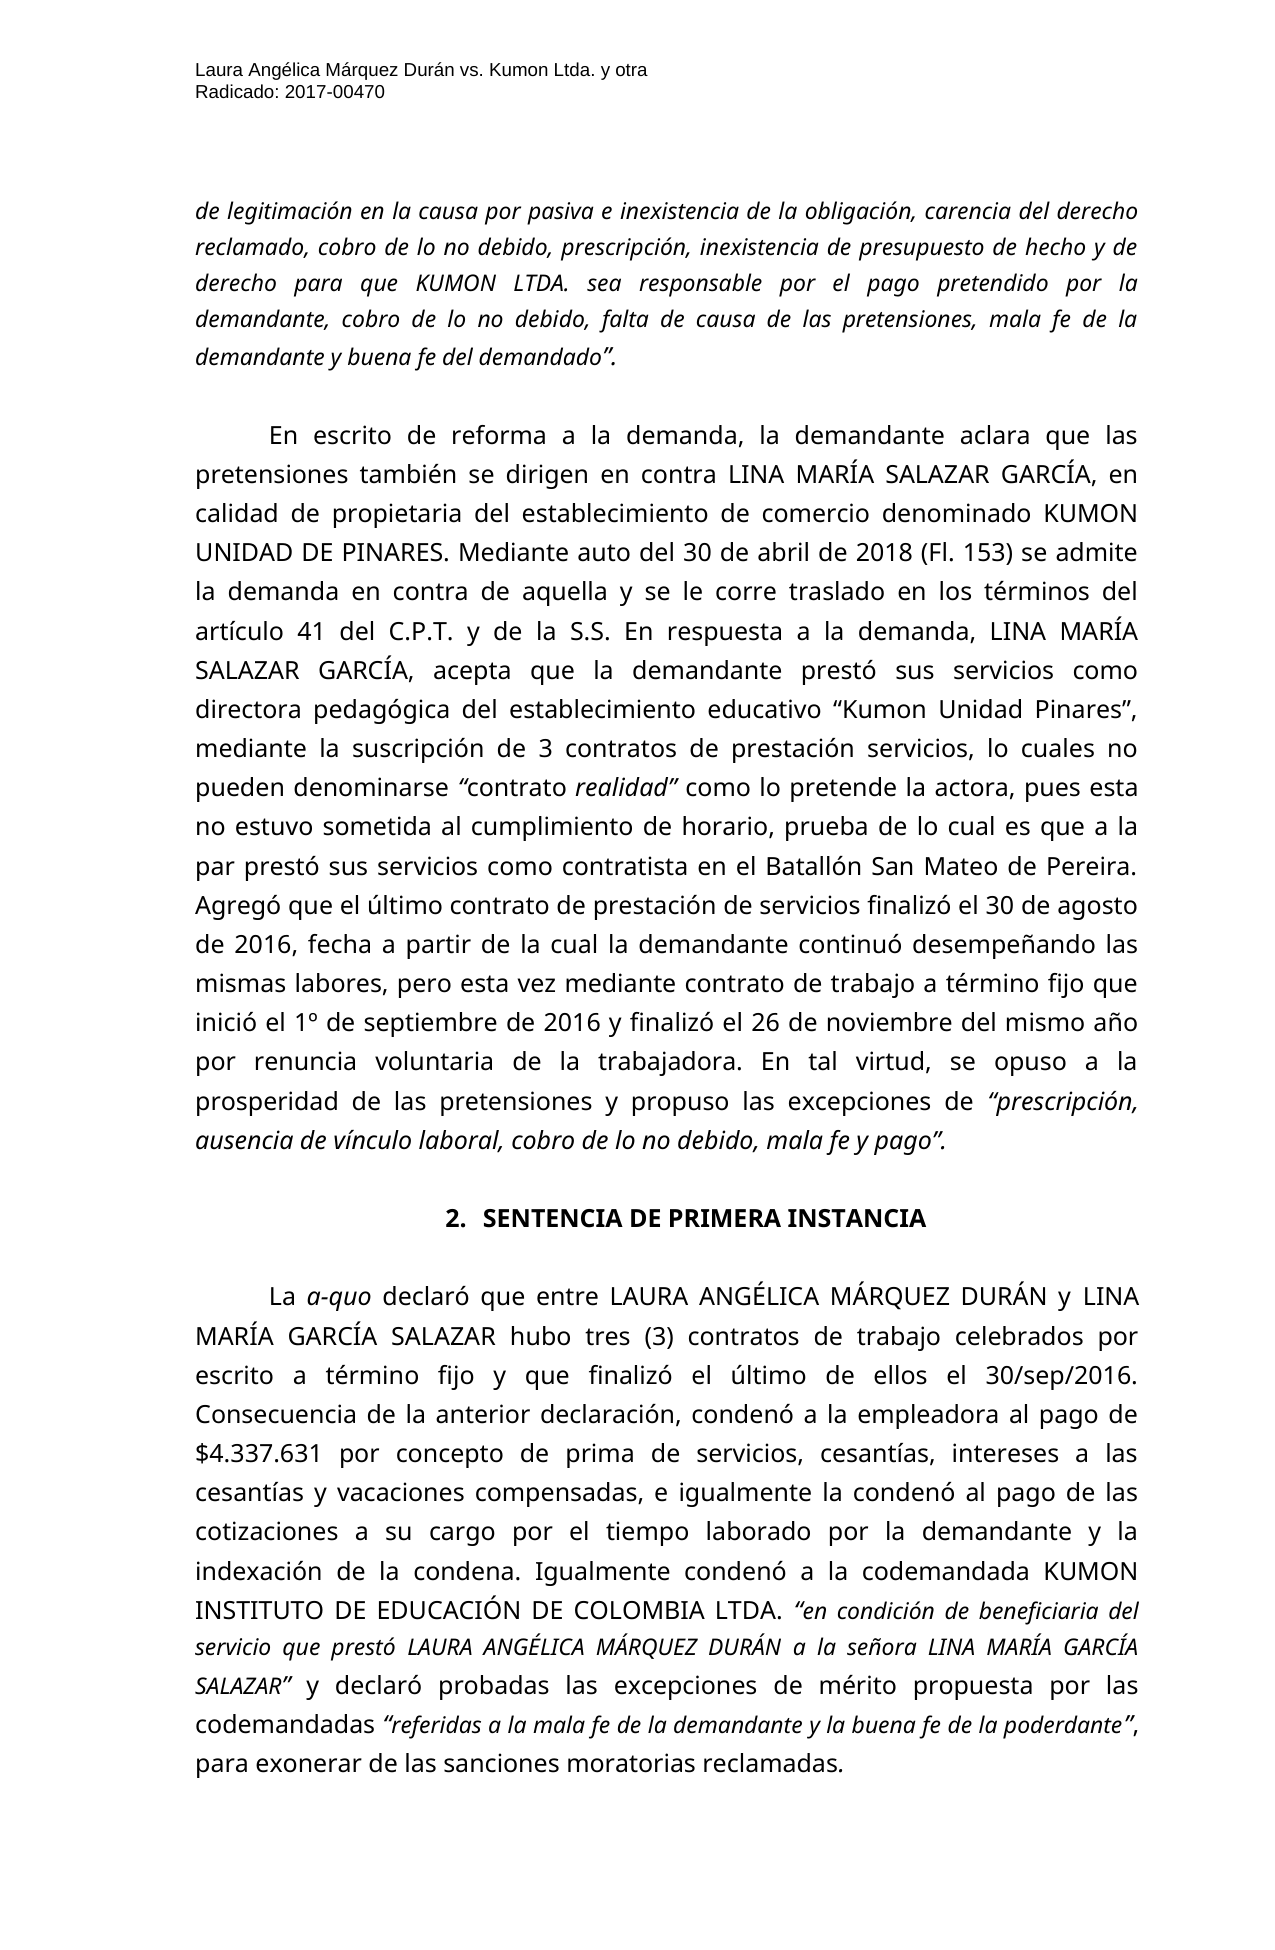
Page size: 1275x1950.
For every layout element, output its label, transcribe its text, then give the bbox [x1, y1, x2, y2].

list SENTENCIA DE PRIMERA INSTANCIA [232, 1201, 1139, 1235]
text En escrito de reforma a la demanda, la demandante aclara que las pretensiones también se dirigen en contra LINA MARÍA SALAZAR GARCÍA, en calidad de propietaria del establecimiento de comercio denominado KUMON UNIDAD DE PINARES. Mediante auto del 30 de abril de 2018 (Fl. 153) se admite la demanda en contra de aquella y se le corre traslado en los términos del artículo 41 del C.P.T. y de la S.S. En respuesta a la demanda, LINA MARÍA SALAZAR GARCÍA, acepta que la demandante prestó sus servicios como directora pedagógica del establecimiento educativo “Kumon Unidad Pinares”, mediante la suscripción de 3 contratos de prestación servicios, lo cuales no pueden denominarse “contrato realidad” como lo pretende la actora, pues esta no estuvo sometida al cumplimiento de horario, prueba de lo cual es que a la par prestó sus servicios como contratista en el Batallón San Mateo de Pereira. Agregó que el último contrato de prestación de servicios finalizó el 30 de agosto de 2016, fecha a partir de la cual la demandante continuó desempeñando las mismas labores, pero esta vez mediante contrato de trabajo a término fijo que inició el 1º de septiembre de 2016 y finalizó el 26 de noviembre del mismo año por renuncia voluntaria de la trabajadora. En tal virtud, se opuso a la prosperidad de las pretensiones y propuso las excepciones de “prescripción, ausencia de vínculo laboral, cobro de lo no debido, mala fe y pago”. [195, 417, 1139, 1156]
text La a-quo declaró que entre LAURA ANGÉLICA MÁRQUEZ DURÁN y LINA MARÍA GARCÍA SALAZAR hubo tres (3) contratos de trabajo celebrados por escrito a término fijo y que finalizó el último de ellos el 30/sep/2016. Consecuencia de la anterior declaración, condenó a la empleadora al pago de $4.337.631 por concepto de prima de servicios, cesantías, intereses a las cesantías y vacaciones compensadas, e igualmente la condenó al pago de las cotizaciones a su cargo por el tiempo laborado por la demandante y la indexación de la condena. Igualmente condenó a la codemandada KUMON INSTITUTO DE EDUCACIÓN DE COLOMBIA LTDA. “en condición de beneficiaria del servicio que prestó LAURA ANGÉLICA MÁRQUEZ DURÁN a la señora LINA MARÍA GARCÍA SALAZAR” y declaró probadas las excepciones de mérito propuesta por las codemandadas “referidas a la mala fe de la demandante y la buena fe de la poderdante”, para exonerar de las sanciones moratorias reclamadas. [195, 1279, 1139, 1780]
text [195, 195, 1139, 373]
